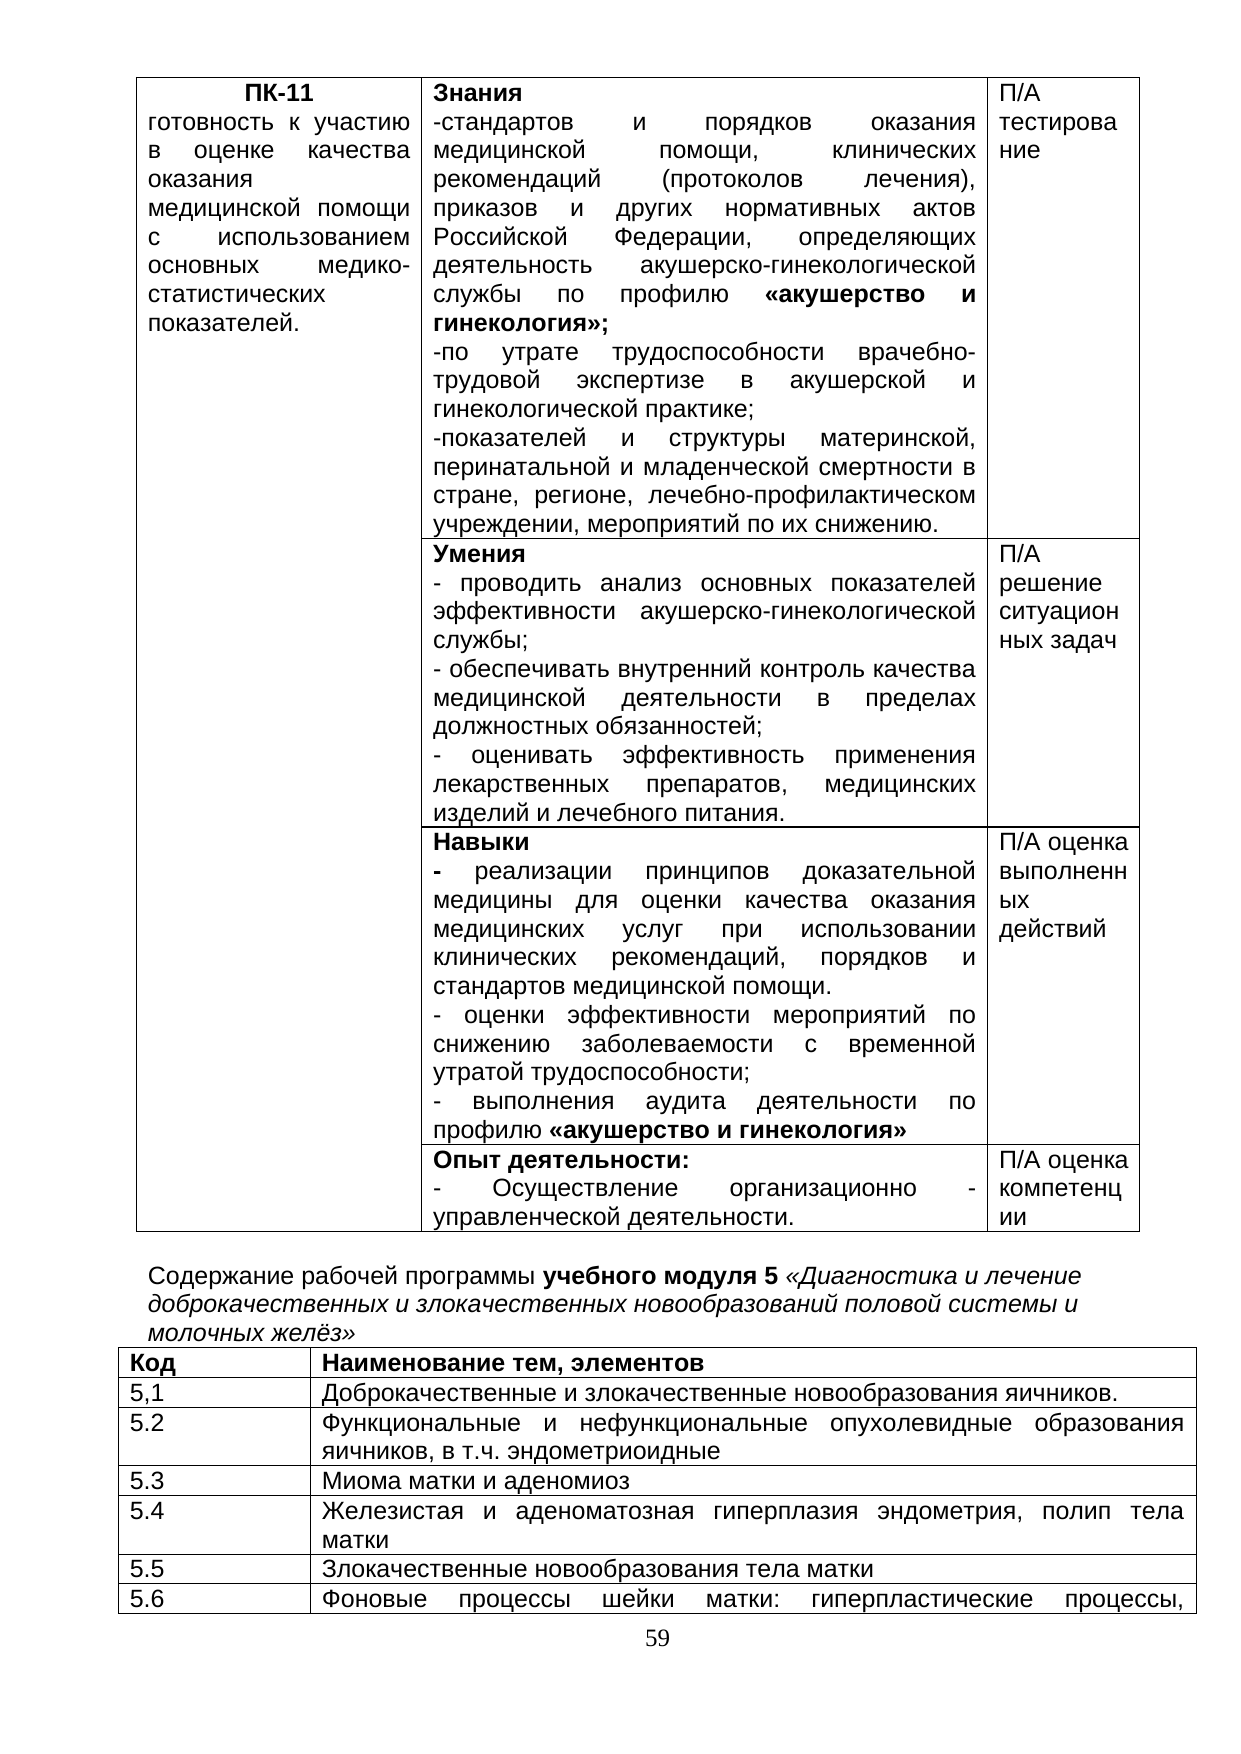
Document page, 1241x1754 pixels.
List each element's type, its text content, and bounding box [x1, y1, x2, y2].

table_cell 5.6 [119, 1584, 310, 1613]
table_cell 5,1 [119, 1378, 310, 1407]
table_cell 5.4 [119, 1496, 310, 1553]
table_cell Навыки - реализации принципов доказательной медицины для оценки качества оказания медицинских услуг при использовании клинических рекомендаций, порядков и стандартов медицинской помощи. - оценки эффективности мероприятий по снижению заболеваемости с временной утратой трудоспособности; - выполнения аудита деятельности по профилю «акушерство и гинекология» [422, 828, 987, 1144]
table_cell ПК-11 готовность к участию в оценке качества оказания медицинской помощи с использованием основных медико-статистических показателей. [137, 78, 421, 1231]
table_cell Миома матки и аденомиоз [311, 1466, 1196, 1495]
table_cell 5.5 [119, 1555, 310, 1583]
table_cell Опыт деятельности: - Осуществление организационно - управленческой деятельности. [422, 1145, 987, 1231]
table_cell П/А решение ситуационных задач [988, 539, 1139, 826]
table_cell П/А тестирование [988, 78, 1139, 538]
table_cell Железистая и аденоматозная гиперплазия эндометрия, полип тела матки [311, 1496, 1196, 1553]
table_cell 5.2 [119, 1408, 310, 1465]
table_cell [311, 1584, 1196, 1613]
table_cell П/А оценка компетенции [988, 1145, 1139, 1231]
table_header Наименование тем, элементов [311, 1348, 1196, 1377]
table_cell Злокачественные новообразования тела матки [311, 1555, 1196, 1583]
table_cell Знания -стандартов и порядков оказания медицинской помощи, клинических рекомендаций (протоколов лечения), приказов и других нормативных актов Российской Федерации, определяющих деятельность акушерско-гинекологической службы по профилю «акушерство и гинекология»; -по утрате трудоспособности врачебно-трудовой экспертизе в акушерской и гинекологической практике; -показателей и структуры материнской, перинатальной и младенческой смертности в стране, регионе, лечебно-профилактическом учреждении, мероприятий по их снижению. [422, 78, 987, 538]
text Содержание рабочей программы учебного модуля 5 «Диагностика и лечение доброкачественных и злокачественных новообразований половой системы и молочных желёз» [148, 1261, 1167, 1347]
table_header Код [119, 1348, 310, 1377]
table_cell Доброкачественные и злокачественные новообразования яичников. [311, 1378, 1196, 1407]
table_cell Умения - проводить анализ основных показателей эффективности акушерско-гинекологической службы; - обеспечивать внутренний контроль качества медицинской деятельности в пределах должностных обязанностей; - оценивать эффективность применения лекарственных препаратов, медицинских изделий и лечебного питания. [422, 539, 987, 826]
table_cell Функциональные и нефункциональные опухолевидные образования яичников, в т.ч. эндометриоидные [311, 1408, 1196, 1465]
table_cell 5.3 [119, 1466, 310, 1495]
table_cell П/А оценка выполненных действий [988, 828, 1139, 1144]
